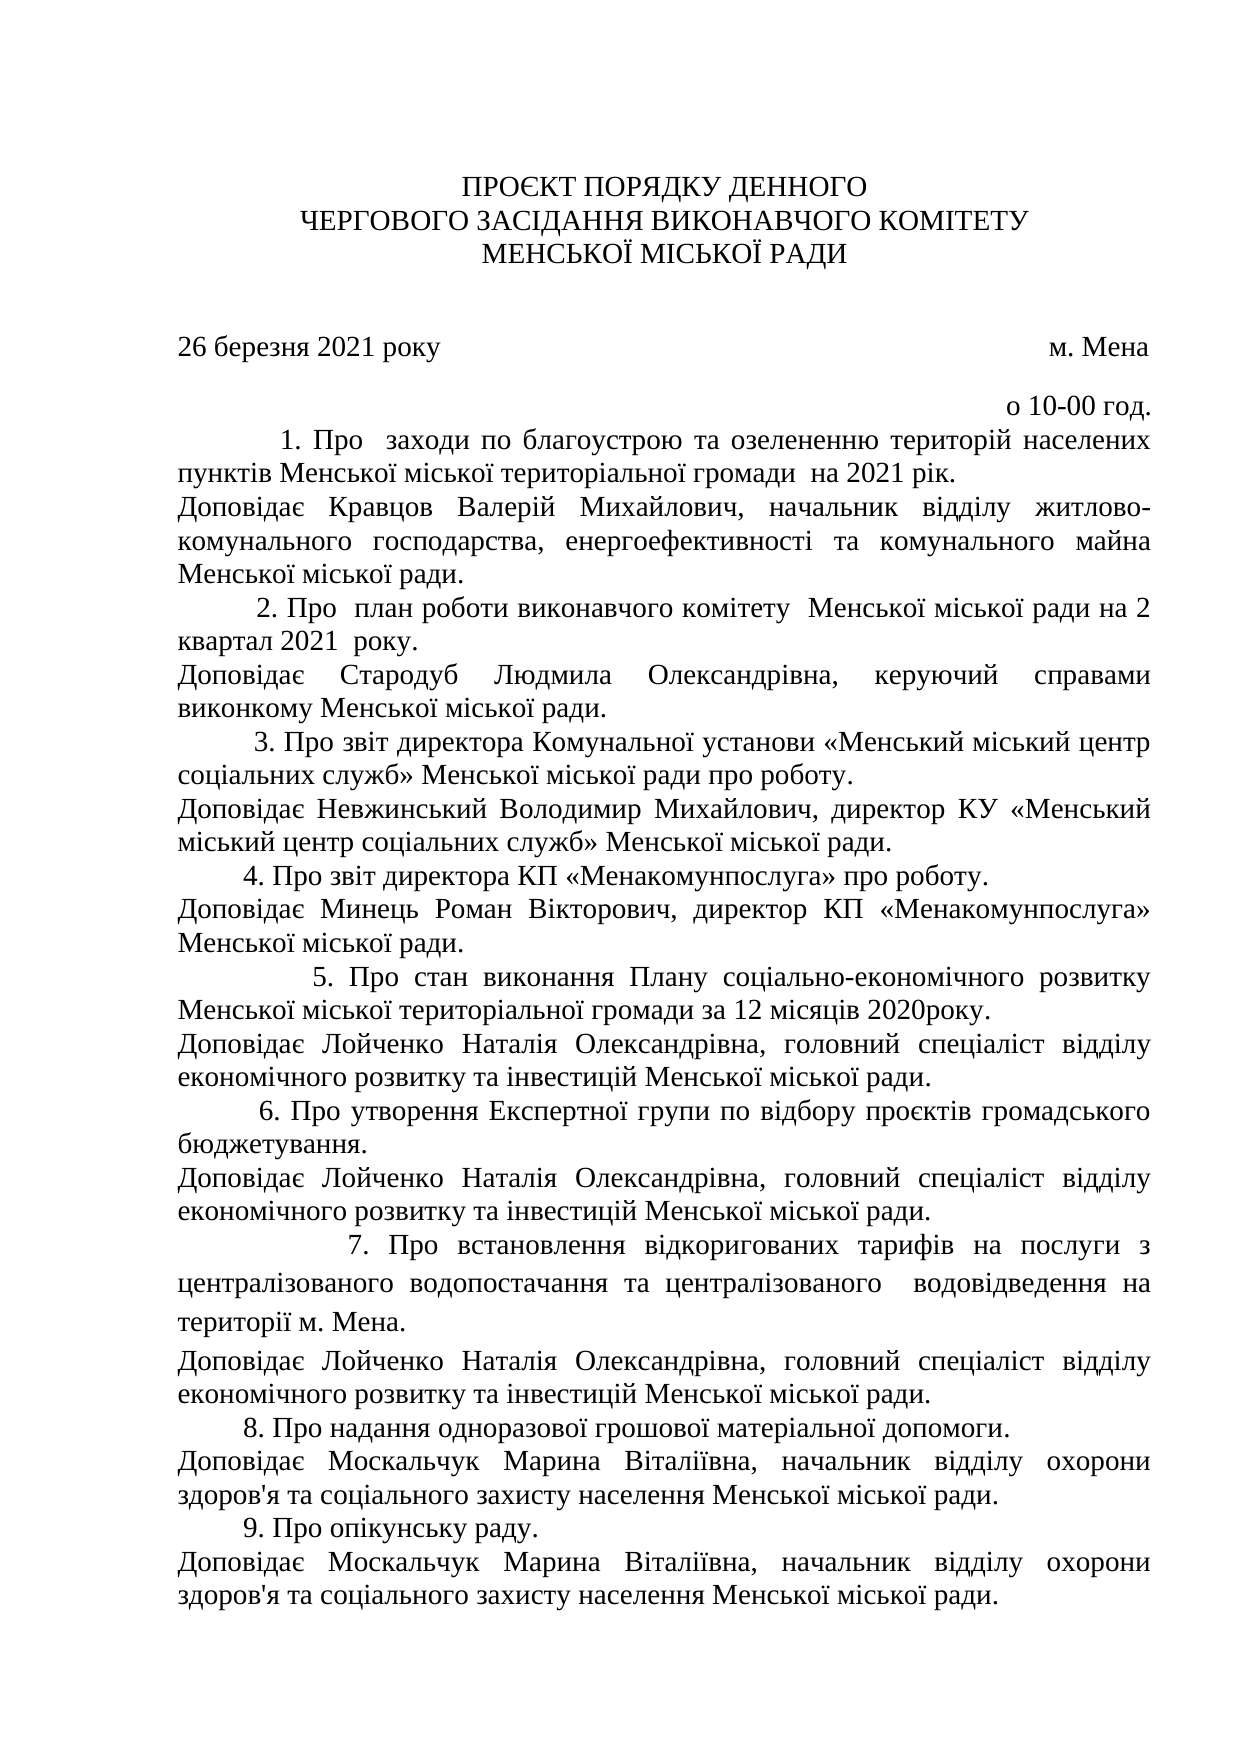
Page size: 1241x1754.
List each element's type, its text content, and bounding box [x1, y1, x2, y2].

text 8. Про надання одноразової грошової матеріальної допомоги. [177, 1410, 1152, 1443]
text 4. Про звіт директора КП «Менакомунпослуга» про роботу. [177, 858, 1152, 892]
text Доповідає Невжинський Володимир Михайлович, директор КУ «Менський міський центр соціальних служб» Менської міської ради. [177, 791, 1152, 858]
text 9. Про опікунську раду. [177, 1510, 1152, 1544]
text Доповідає Стародуб Людмила Олександрівна, керуючий справами виконкому Менської міської ради. [177, 657, 1152, 724]
text 3. Про звіт директора Комунальної установи «Менський міський центр соціальних служб» Менської міської ради про роботу. [177, 724, 1152, 791]
text Доповідає Москальчук Марина Віталіївна, начальник відділу охорони здоров'я та соціального захисту населення Менської міської ради. [177, 1544, 1152, 1611]
text Доповідає Лойченко Наталія Олександрівна, головний спеціаліст відділу економічного розвитку та інвестицій Менської міської ради. [177, 1026, 1152, 1093]
text 26 березня 2021 року м. Мена [177, 329, 1152, 363]
text Доповідає Москальчук Марина Віталіївна, начальник відділу охорони здоров'я та соціального захисту населення Менської міської ради. [177, 1443, 1152, 1510]
text Доповідає Лойченко Наталія Олександрівна, головний спеціаліст відділу економічного розвитку та інвестицій Менської міської ради. [177, 1343, 1152, 1410]
text МЕНСЬКОЇ МІСЬКОЇ РАДИ [177, 236, 1152, 270]
text Доповідає Лойченко Наталія Олександрівна, головний спеціаліст відділу економічного розвитку та інвестицій Менської міської ради. [177, 1160, 1152, 1227]
text 6. Про утворення Експертної групи по відбору проєктів громадського бюджетування. [177, 1093, 1152, 1160]
text 5. Про стан виконання Плану соціально-економічного розвитку Менської міської територіальної громади за 12 місяців 2020року. [177, 959, 1152, 1026]
text 7. Про встановлення відкоригованих тарифів на послуги з централізованого водопостачання та централізованого водовідведення на території м. Мена. [177, 1227, 1152, 1338]
text ПРОЄКТ ПОРЯДКУ ДЕННОГО [177, 169, 1152, 203]
text Доповідає Кравцов Валерій Михайлович, начальник відділу житлово-комунального господарства, енергоефективності та комунального майна Менської міської ради. [177, 489, 1152, 590]
text 1. Про заходи по благоустрою та озелененню територій населених пунктів Менської міської територіальної громади на 2021 рік. [177, 422, 1152, 489]
text ЧЕРГОВОГО ЗАСІДАННЯ ВИКОНАВЧОГО КОМІТЕТУ [177, 203, 1152, 236]
text о 10-00 год. [177, 388, 1152, 422]
text 2. Про план роботи виконавчого комітету Менської міської ради на 2 квартал 2021 року. [177, 590, 1152, 657]
text Доповідає Минець Роман Вікторович, директор КП «Менакомунпослуга» Менської міської ради. [177, 892, 1152, 959]
